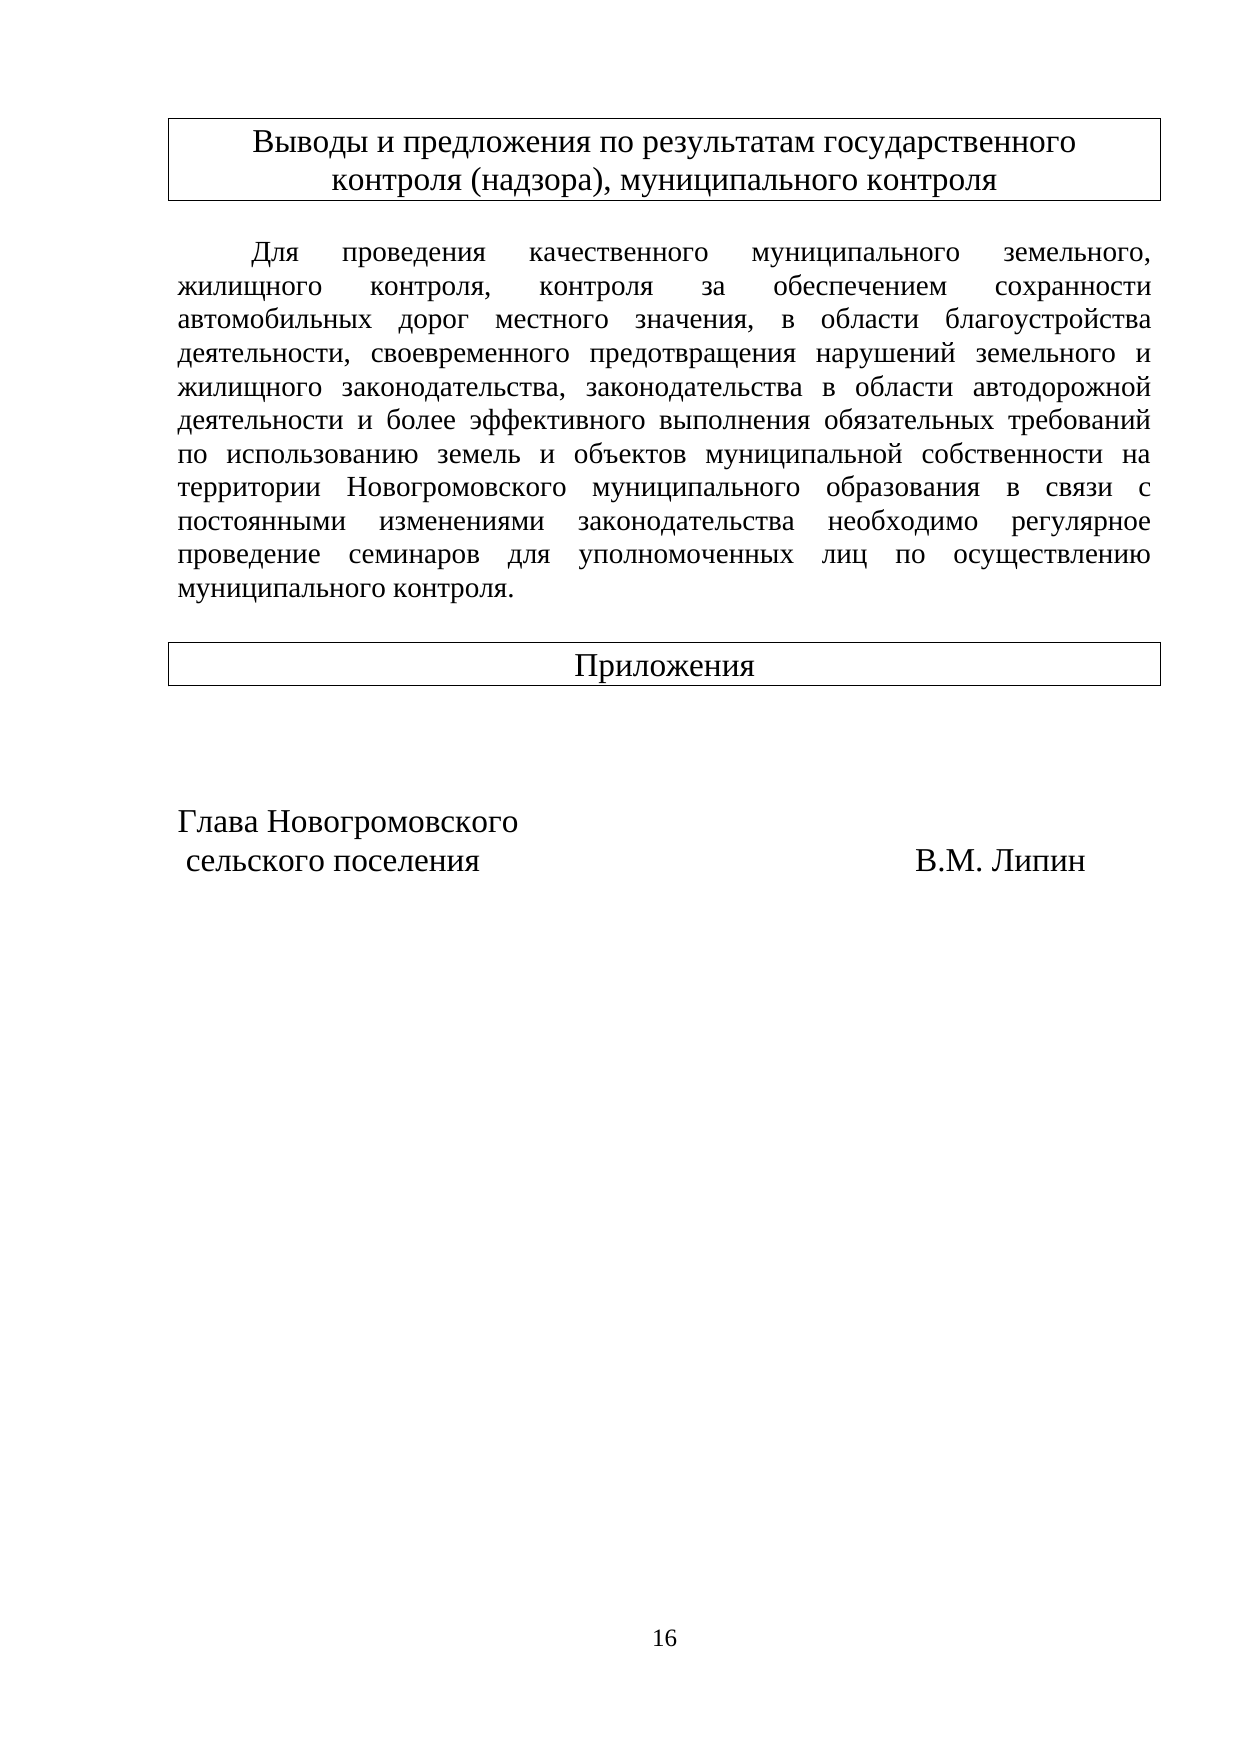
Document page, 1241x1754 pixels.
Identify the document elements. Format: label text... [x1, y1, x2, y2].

text Приложения [169, 643, 1160, 685]
text Глава Новогромовского [177, 801, 1152, 840]
text Для проведения качественного муниципального земельного, жилищного контроля, контроля за обеспечением сохранности автомобильных дорог местного значения, в области благоустройства деятельности, своевременного предотвращения нарушений земельного и жилищного законодательства, законодательства в области автодорожной деятельности и более эффективного выполнения обязательных требований по использованию земель и объектов муниципальной собственности на территории Новогромовского муниципального образования в связи с постоянными изменениями законодательства необходимо регулярное проведение семинаров для уполномоченных лиц по осуществлению муниципального контроля. [177, 234, 1152, 603]
text Выводы и предложения по результатам государственного [169, 119, 1160, 156]
text контроля (надзора), муниципального контроля [169, 156, 1160, 200]
text сельского поселения В.М. Липин [177, 840, 1152, 878]
